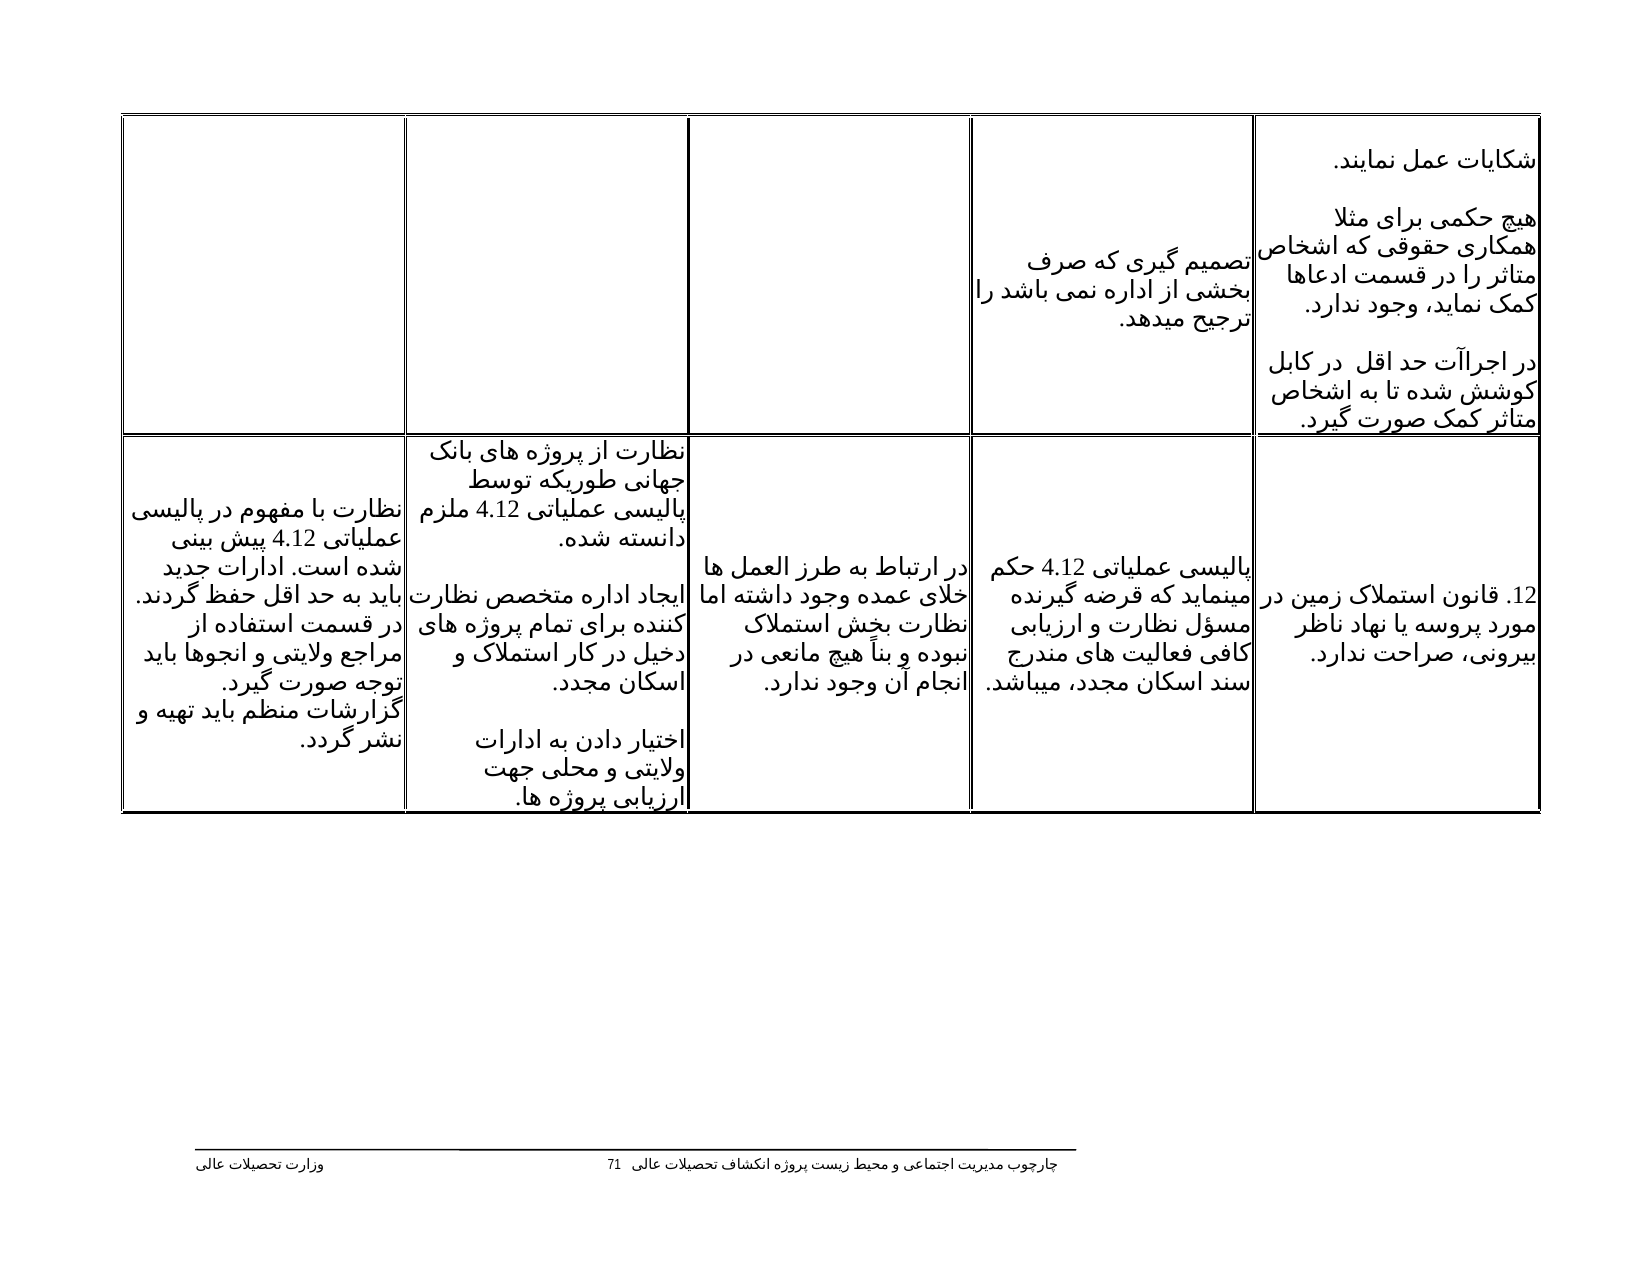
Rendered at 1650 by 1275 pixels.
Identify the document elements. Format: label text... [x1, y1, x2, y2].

table_cell در ارتباط به طرز العمل ها خلای عمده وجود داشته اما نظارت بخش استملاک نبوده و بناً هیچ مانعی در انجام آن وجود ندارد. [688, 433, 971, 811]
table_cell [122, 114, 405, 433]
table_cell نظارت با مفهوم در پالیسی عملیاتی 4.12 پیش بینی شده است. ادارات جدید باید به حد اقل حفظ گردند. در قسمت استفاده از مراجع ولایتی و انجوها باید توجه صورت گیرد. گزارشات منظم باید تهیه و نشر گردد. [122, 433, 405, 811]
table_cell نظارت از پروژه های بانک جهانی طوریکه توسط پالیسی عملیاتی 4.12 ملزم دانسته شده. ایجاد اداره متخصص نظارت کننده برای تمام پروژه های دخیل در کار استملاک و اسکان مجدد. اختیار دادن به ادارات ولایتی و محلی جهت ارزیابی پروژه ها. [405, 433, 688, 811]
table_cell پالیسی عملیاتی 4.12 حکم مینماید که قرضه گیرنده مسؤل نظارت و ارزیابی کافی فعالیت های مندرج سند اسکان مجدد، میباشد. [971, 433, 1253, 811]
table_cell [688, 114, 971, 433]
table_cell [405, 114, 688, 433]
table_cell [971, 116, 1252, 433]
table_cell 12. قانون استملاک زمین در مورد پروسه یا نهاد ناظر بیرونی، صراحت ندارد. [1256, 433, 1539, 811]
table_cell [1256, 116, 1539, 433]
